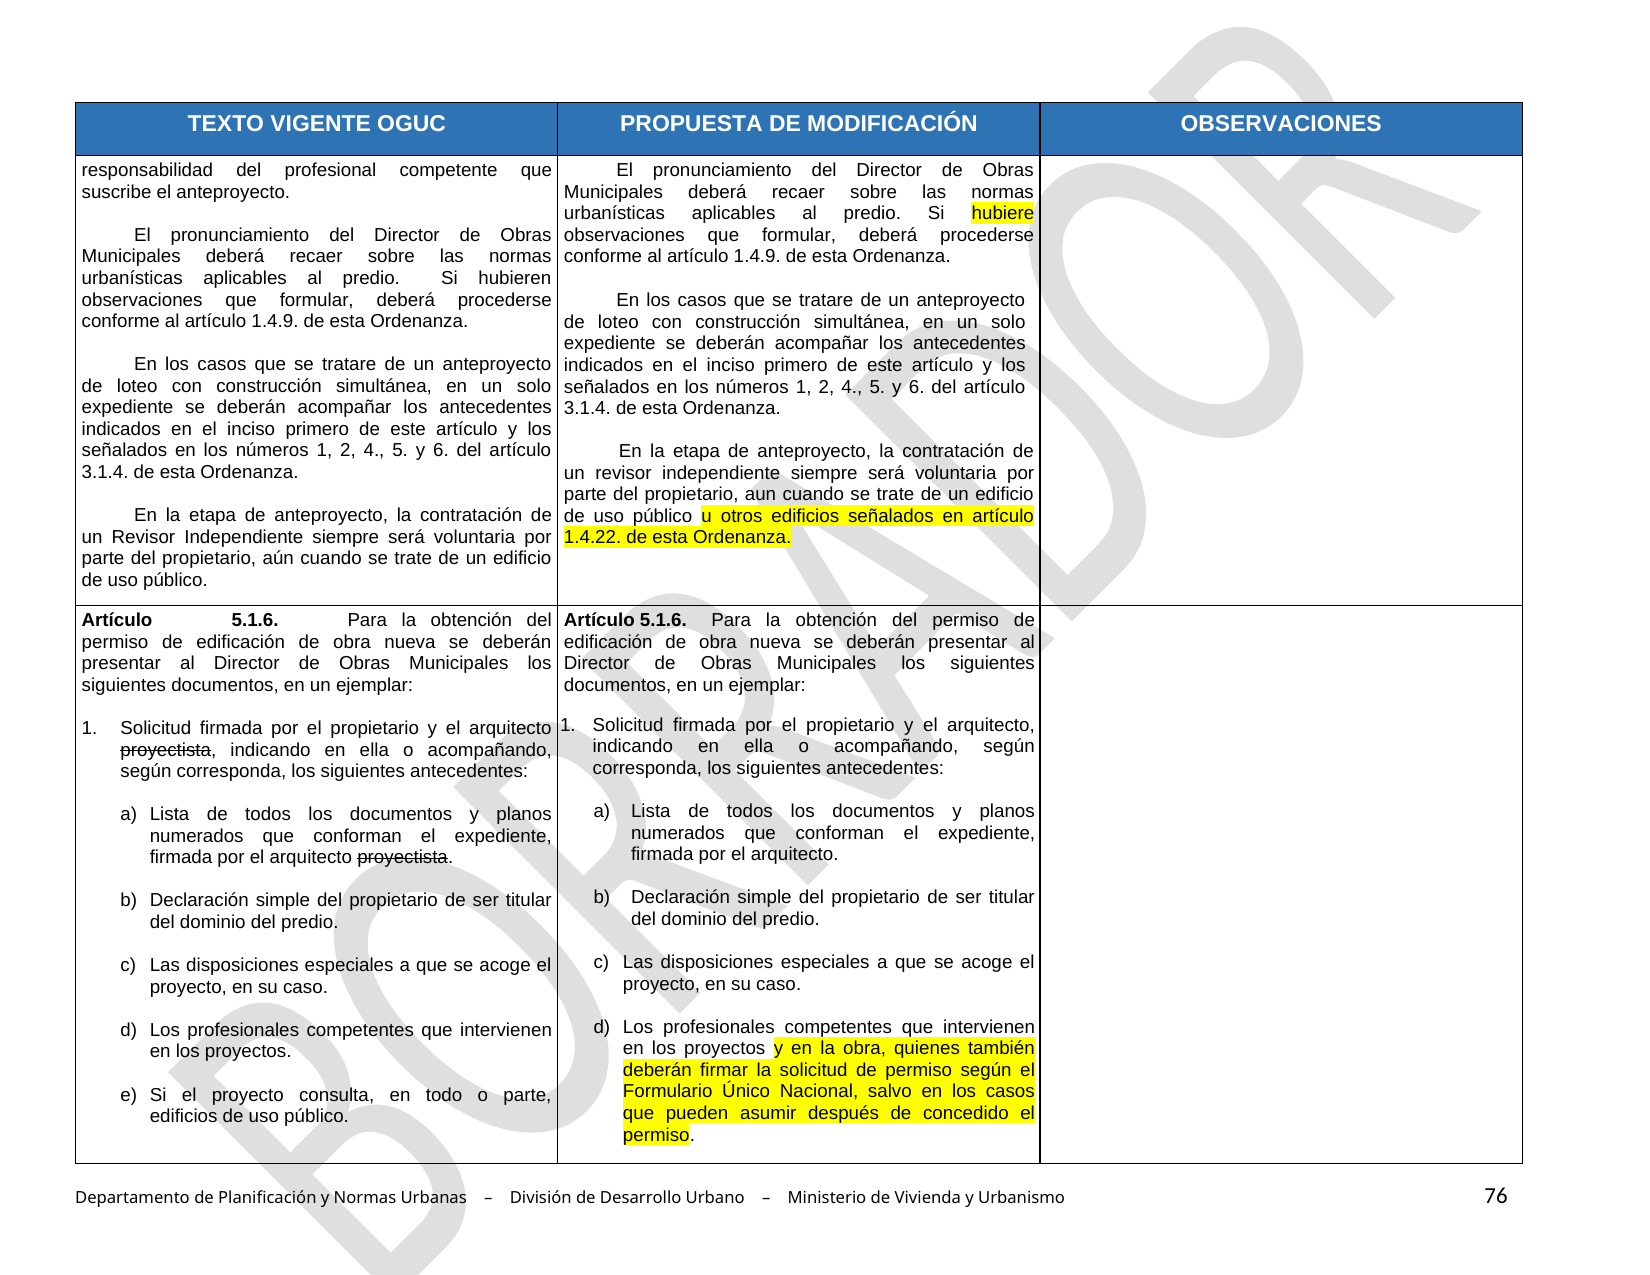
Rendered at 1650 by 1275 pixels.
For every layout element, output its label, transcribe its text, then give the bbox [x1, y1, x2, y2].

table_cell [76, 606, 557, 1163]
table_header PROPUESTA DE MODIFICACIÓN [558, 103, 1039, 155]
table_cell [76, 156, 557, 605]
table_cell [1041, 156, 1522, 605]
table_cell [558, 156, 1039, 605]
table_header TEXTO VIGENTE OGUC [76, 103, 557, 155]
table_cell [558, 606, 1039, 1163]
table_cell [1041, 606, 1522, 1163]
table_header OBSERVACIONES [1041, 103, 1522, 155]
